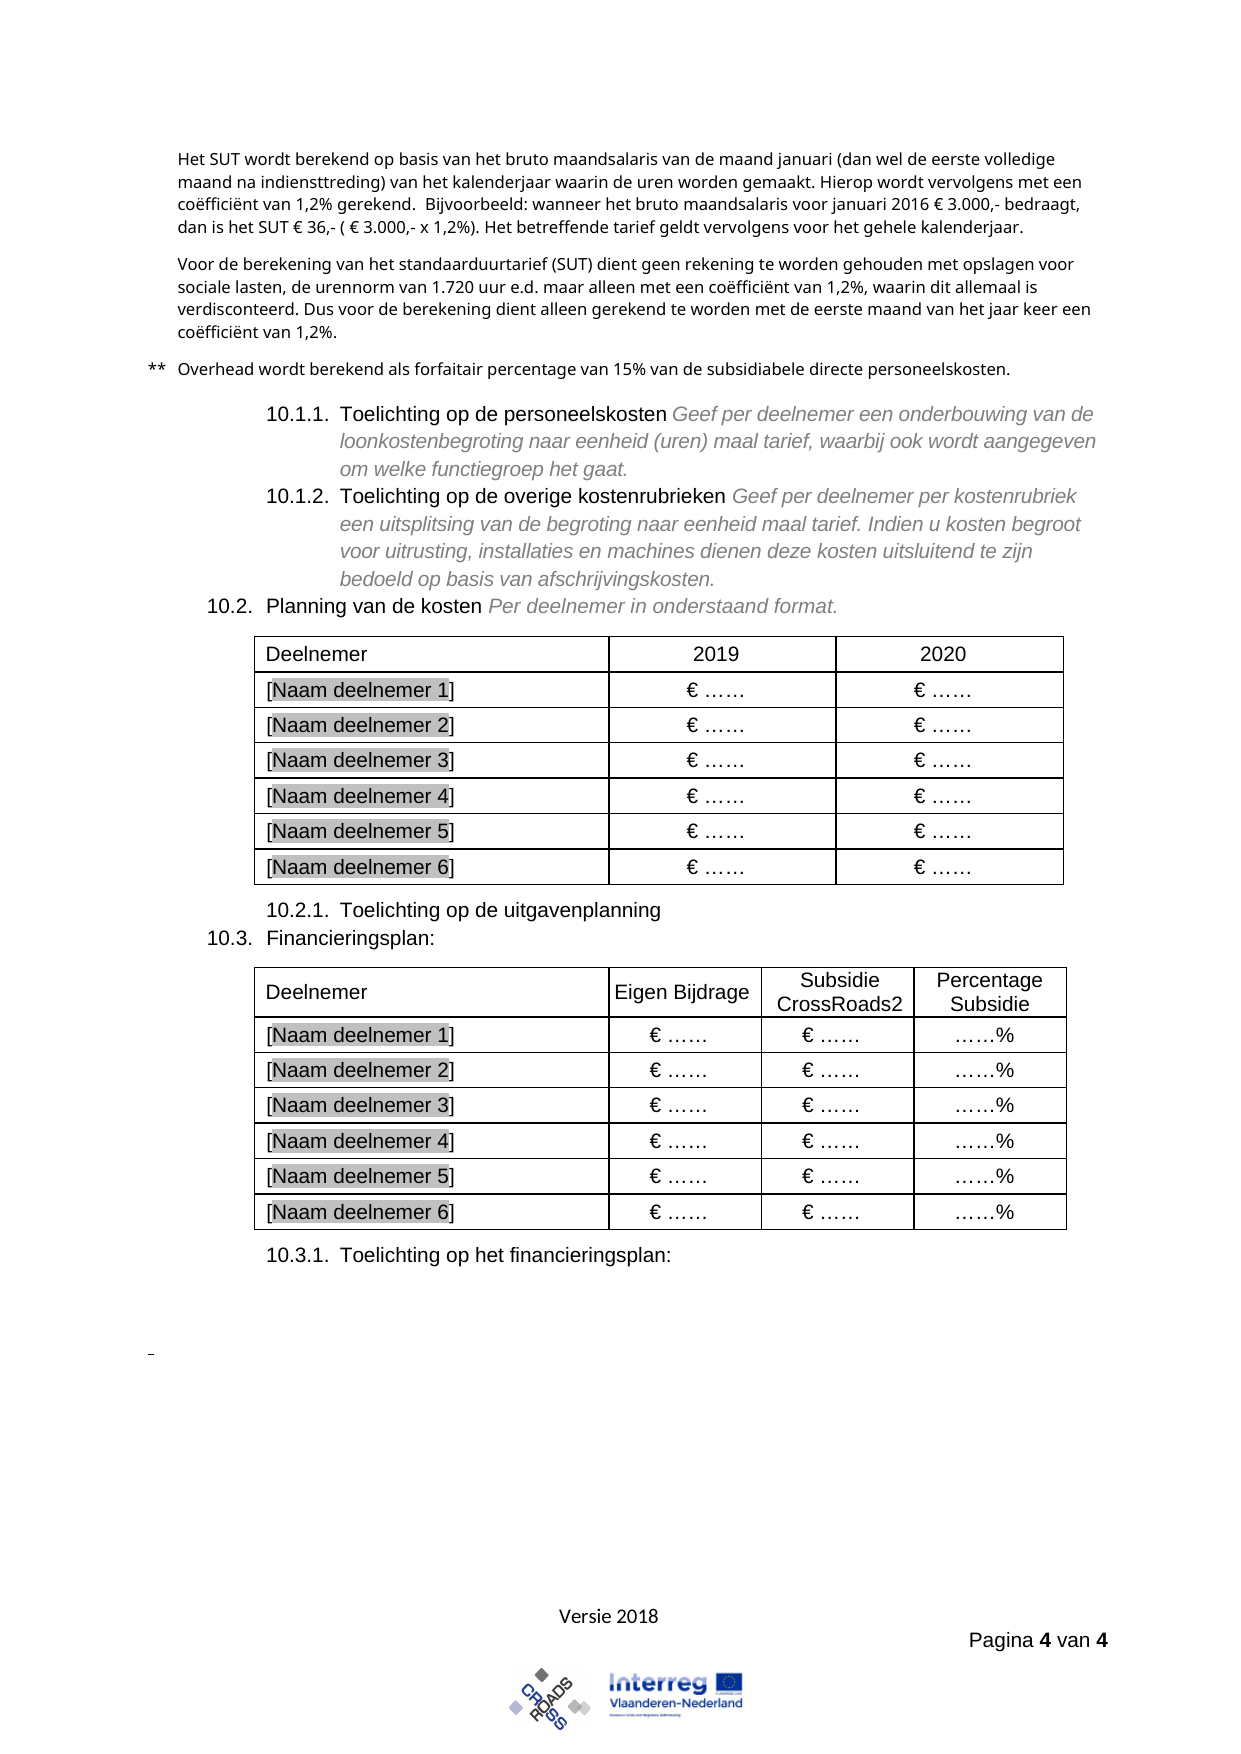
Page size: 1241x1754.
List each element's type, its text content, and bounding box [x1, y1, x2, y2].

table_cell [Naam deelnemer 6] [255, 1195, 608, 1228]
table_cell € …… [610, 708, 835, 742]
table_cell ……% [915, 1124, 1066, 1158]
table_header Percentage Subsidie [915, 968, 1066, 1016]
text Voor de berekening van het standaarduurtarief (SUT) dient geen rekening te worden gehouden met opslagen voor sociale lasten, de urennorm van 1.720 uur e.d. maar alleen met een coëfficiënt van 1,2%, waarin dit allemaal is verdisconteerd. Dus voor de berekening dient alleen gerekend te worden met de eerste maand van het jaar keer een coëfficiënt van 1,2%. [177, 253, 1107, 343]
table_cell ……% [915, 1053, 1066, 1087]
list Financieringsplan: [207, 926, 1107, 950]
list Toelichting op de overige kostenrubrieken Geef per deelnemer per kostenrubriek een uitsplitsing van de begroting naar eenheid maal tarief. Indien u kosten begroot voor uitrusting, installaties en machines dienen deze kosten uitsluitend te zijn bedoeld op basis van afschrijvingskosten. [266, 484, 1107, 591]
table_cell € …… [837, 850, 1063, 883]
picture [597, 1660, 764, 1731]
table_cell € …… [610, 1018, 761, 1051]
table_cell [Naam deelnemer 5] [255, 1159, 608, 1193]
table_cell € …… [610, 1053, 761, 1087]
table_cell € …… [837, 814, 1063, 848]
table_cell ……% [915, 1159, 1066, 1193]
table_cell € …… [837, 708, 1063, 742]
table_cell ……% [915, 1195, 1066, 1228]
table_cell ……% [915, 1018, 1066, 1051]
table_cell € …… [610, 779, 835, 813]
table_cell [Naam deelnemer 4] [255, 1124, 608, 1158]
table_cell € …… [610, 1124, 761, 1158]
table_cell € …… [610, 850, 835, 883]
table_cell € …… [610, 1195, 761, 1228]
table_header Eigen Bijdrage [610, 968, 761, 1016]
table_cell [Naam deelnemer 3] [255, 743, 608, 777]
table_cell € …… [762, 1088, 913, 1122]
table_cell € …… [610, 673, 835, 706]
table_cell € …… [762, 1195, 913, 1228]
text ** Overhead wordt berekend als forfaitair percentage van 15% van de subsidiabele directe personeelskosten. [148, 358, 1107, 380]
text Het SUT wordt berekend op basis van het bruto maandsalaris van de maand januari (dan wel de eerste volledige maand na indiensttreding) van het kalenderjaar waarin de uren worden gemaakt. Hierop wordt vervolgens met een coëfficiënt van 1,2% gerekend. Bijvoorbeeld: wanneer het bruto maandsalaris voor januari 2016 € 3.000,- bedraagt, dan is het SUT € 36,- ( € 3.000,- x 1,2%). Het betreffende tarief geldt vervolgens voor het gehele kalenderjaar. [177, 148, 1107, 238]
table_header Subsidie CrossRoads2 [762, 968, 913, 1016]
table_cell € …… [610, 1159, 761, 1193]
list Toelichting op de uitgavenplanning [266, 898, 1107, 922]
picture [509, 1668, 591, 1730]
table_cell [Naam deelnemer 6] [255, 850, 608, 883]
table_cell € …… [837, 779, 1063, 813]
table_cell € …… [762, 1018, 913, 1051]
table_cell € …… [837, 743, 1063, 777]
table_cell ……% [915, 1088, 1066, 1122]
table_cell [Naam deelnemer 5] [255, 814, 608, 848]
list Toelichting op de personeelskosten Geef per deelnemer een onderbouwing van de loonkostenbegroting naar eenheid (uren) maal tarief, waarbij ook wordt aangegeven om welke functiegroep het gaat. [266, 402, 1107, 481]
list Toelichting op het financieringsplan: [266, 1243, 1107, 1267]
table_cell [Naam deelnemer 3] [255, 1088, 608, 1122]
table_cell [Naam deelnemer 1] [255, 1018, 608, 1051]
table_cell [Naam deelnemer 2] [255, 1053, 608, 1087]
table_cell € …… [762, 1159, 913, 1193]
table_cell € …… [610, 743, 835, 777]
list Planning van de kosten Per deelnemer in onderstaand format. [207, 594, 1107, 618]
table_header Deelnemer [255, 637, 608, 671]
table_cell € …… [610, 1088, 761, 1122]
table_cell € …… [762, 1053, 913, 1087]
table_header 2020 [837, 637, 1063, 671]
table_cell [Naam deelnemer 4] [255, 779, 608, 813]
table_header Deelnemer [255, 968, 608, 1016]
table_cell [Naam deelnemer 1] [255, 673, 608, 706]
table_cell € …… [762, 1124, 913, 1158]
table_cell € …… [610, 814, 835, 848]
table_cell € …… [837, 673, 1063, 706]
table_cell [Naam deelnemer 2] [255, 708, 608, 742]
table_header 2019 [610, 637, 835, 671]
